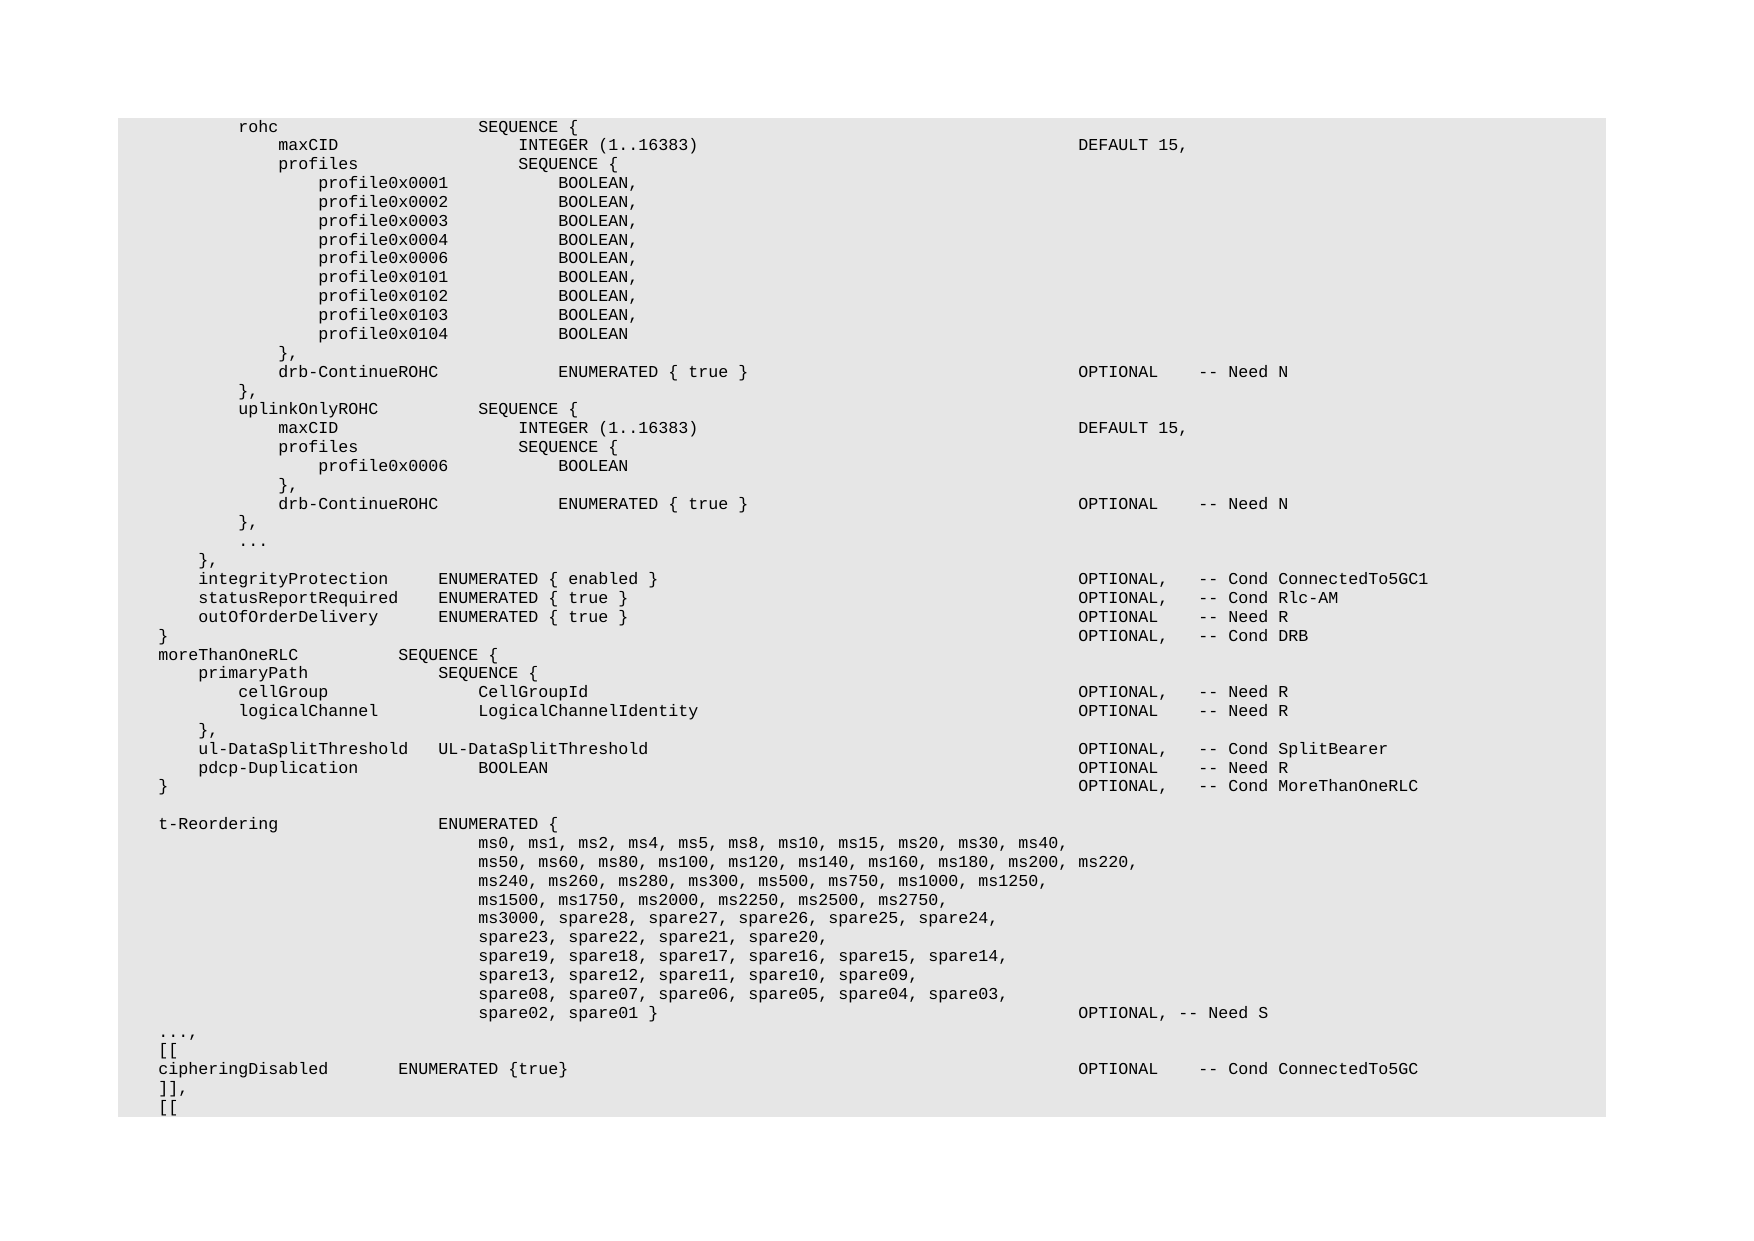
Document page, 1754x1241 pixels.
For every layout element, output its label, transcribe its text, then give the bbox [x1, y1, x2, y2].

text ]], [118, 1080, 1606, 1098]
text integrityProtection ENUMERATED { enabled } OPTIONAL, -- Cond ConnectedTo5GC1 [118, 571, 1606, 589]
text primaryPath SEQUENCE { [118, 665, 1606, 684]
text }, [118, 476, 1606, 495]
text profile0x0102 BOOLEAN, [118, 288, 1606, 307]
text profile0x0101 BOOLEAN, [118, 269, 1606, 288]
text pdcp-Duplication BOOLEAN OPTIONAL -- Need R [118, 759, 1606, 778]
text maxCID INTEGER (1..16383) DEFAULT 15, [118, 420, 1606, 439]
text profile0x0104 BOOLEAN [118, 326, 1606, 344]
text }, [118, 552, 1606, 571]
text } OPTIONAL, -- Cond DRB [118, 627, 1606, 646]
text [[ [118, 1098, 1606, 1117]
text drb-ContinueROHC ENUMERATED { true } OPTIONAL -- Need N [118, 495, 1606, 514]
text ms0, ms1, ms2, ms4, ms5, ms8, ms10, ms15, ms20, ms30, ms40, [118, 834, 1606, 853]
text spare23, spare22, spare21, spare20, [118, 929, 1606, 948]
text ms3000, spare28, spare27, spare26, spare25, spare24, [118, 910, 1606, 929]
text spare13, spare12, spare11, spare10, spare09, [118, 967, 1606, 985]
text profile0x0001 BOOLEAN, [118, 175, 1606, 193]
text maxCID INTEGER (1..16383) DEFAULT 15, [118, 137, 1606, 156]
text moreThanOneRLC SEQUENCE { [118, 646, 1606, 665]
text spare02, spare01 } OPTIONAL, -- Need S [118, 1004, 1606, 1023]
text }, [118, 382, 1606, 401]
text profile0x0003 BOOLEAN, [118, 212, 1606, 231]
text spare08, spare07, spare06, spare05, spare04, spare03, [118, 985, 1606, 1004]
text profile0x0006 BOOLEAN, [118, 250, 1606, 269]
text spare19, spare18, spare17, spare16, spare15, spare14, [118, 948, 1606, 967]
text logicalChannel LogicalChannelIdentity OPTIONAL -- Need R [118, 703, 1606, 721]
text ms240, ms260, ms280, ms300, ms500, ms750, ms1000, ms1250, [118, 872, 1606, 891]
text ul-DataSplitThreshold UL-DataSplitThreshold OPTIONAL, -- Cond SplitBearer [118, 740, 1606, 759]
text [[ [118, 1042, 1606, 1061]
text profile0x0103 BOOLEAN, [118, 307, 1606, 326]
text profiles SEQUENCE { [118, 156, 1606, 175]
text profile0x0006 BOOLEAN [118, 457, 1606, 476]
text uplinkOnlyROHC SEQUENCE { [118, 401, 1606, 420]
text ... [118, 533, 1606, 552]
text profiles SEQUENCE { [118, 439, 1606, 457]
text statusReportRequired ENUMERATED { true } OPTIONAL, -- Cond Rlc-AM [118, 589, 1606, 608]
text ms1500, ms1750, ms2000, ms2250, ms2500, ms2750, [118, 891, 1606, 910]
text rohc SEQUENCE { [118, 118, 1606, 137]
text outOfOrderDelivery ENUMERATED { true } OPTIONAL -- Need R [118, 608, 1606, 627]
text ..., [118, 1023, 1606, 1042]
text }, [118, 514, 1606, 533]
text }, [118, 721, 1606, 740]
text cipheringDisabled ENUMERATED {true} OPTIONAL -- Cond ConnectedTo5GC [118, 1061, 1606, 1080]
text t-Reordering ENUMERATED { [118, 816, 1606, 834]
text }, [118, 344, 1606, 363]
text profile0x0004 BOOLEAN, [118, 231, 1606, 250]
text } OPTIONAL, -- Cond MoreThanOneRLC [118, 778, 1606, 797]
text cellGroup CellGroupId OPTIONAL, -- Need R [118, 684, 1606, 703]
text drb-ContinueROHC ENUMERATED { true } OPTIONAL -- Need N [118, 363, 1606, 382]
text ms50, ms60, ms80, ms100, ms120, ms140, ms160, ms180, ms200, ms220, [118, 853, 1606, 872]
text profile0x0002 BOOLEAN, [118, 193, 1606, 212]
